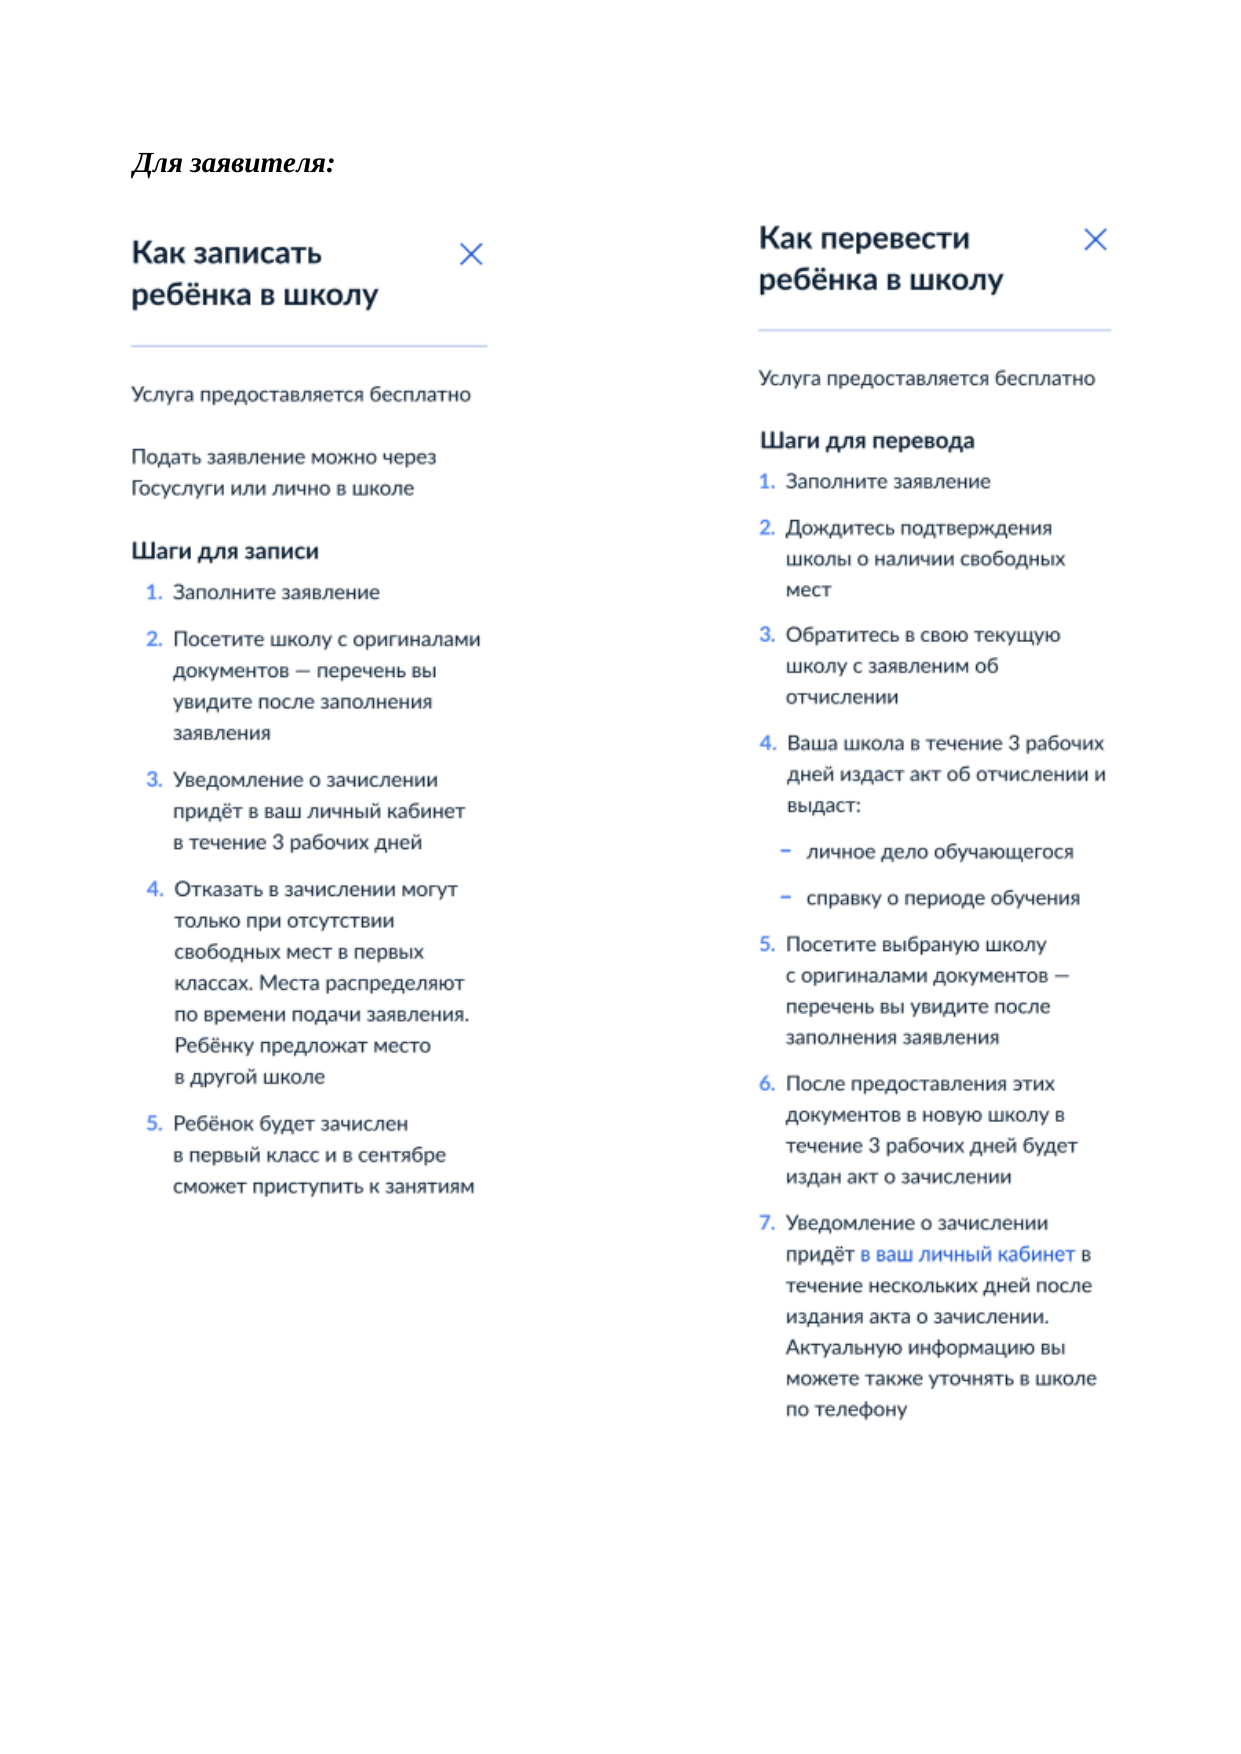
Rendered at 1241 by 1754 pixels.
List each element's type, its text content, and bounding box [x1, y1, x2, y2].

picture [122, 217, 497, 1216]
text Для заявителя: [133, 145, 1137, 178]
picture [742, 212, 1127, 1425]
